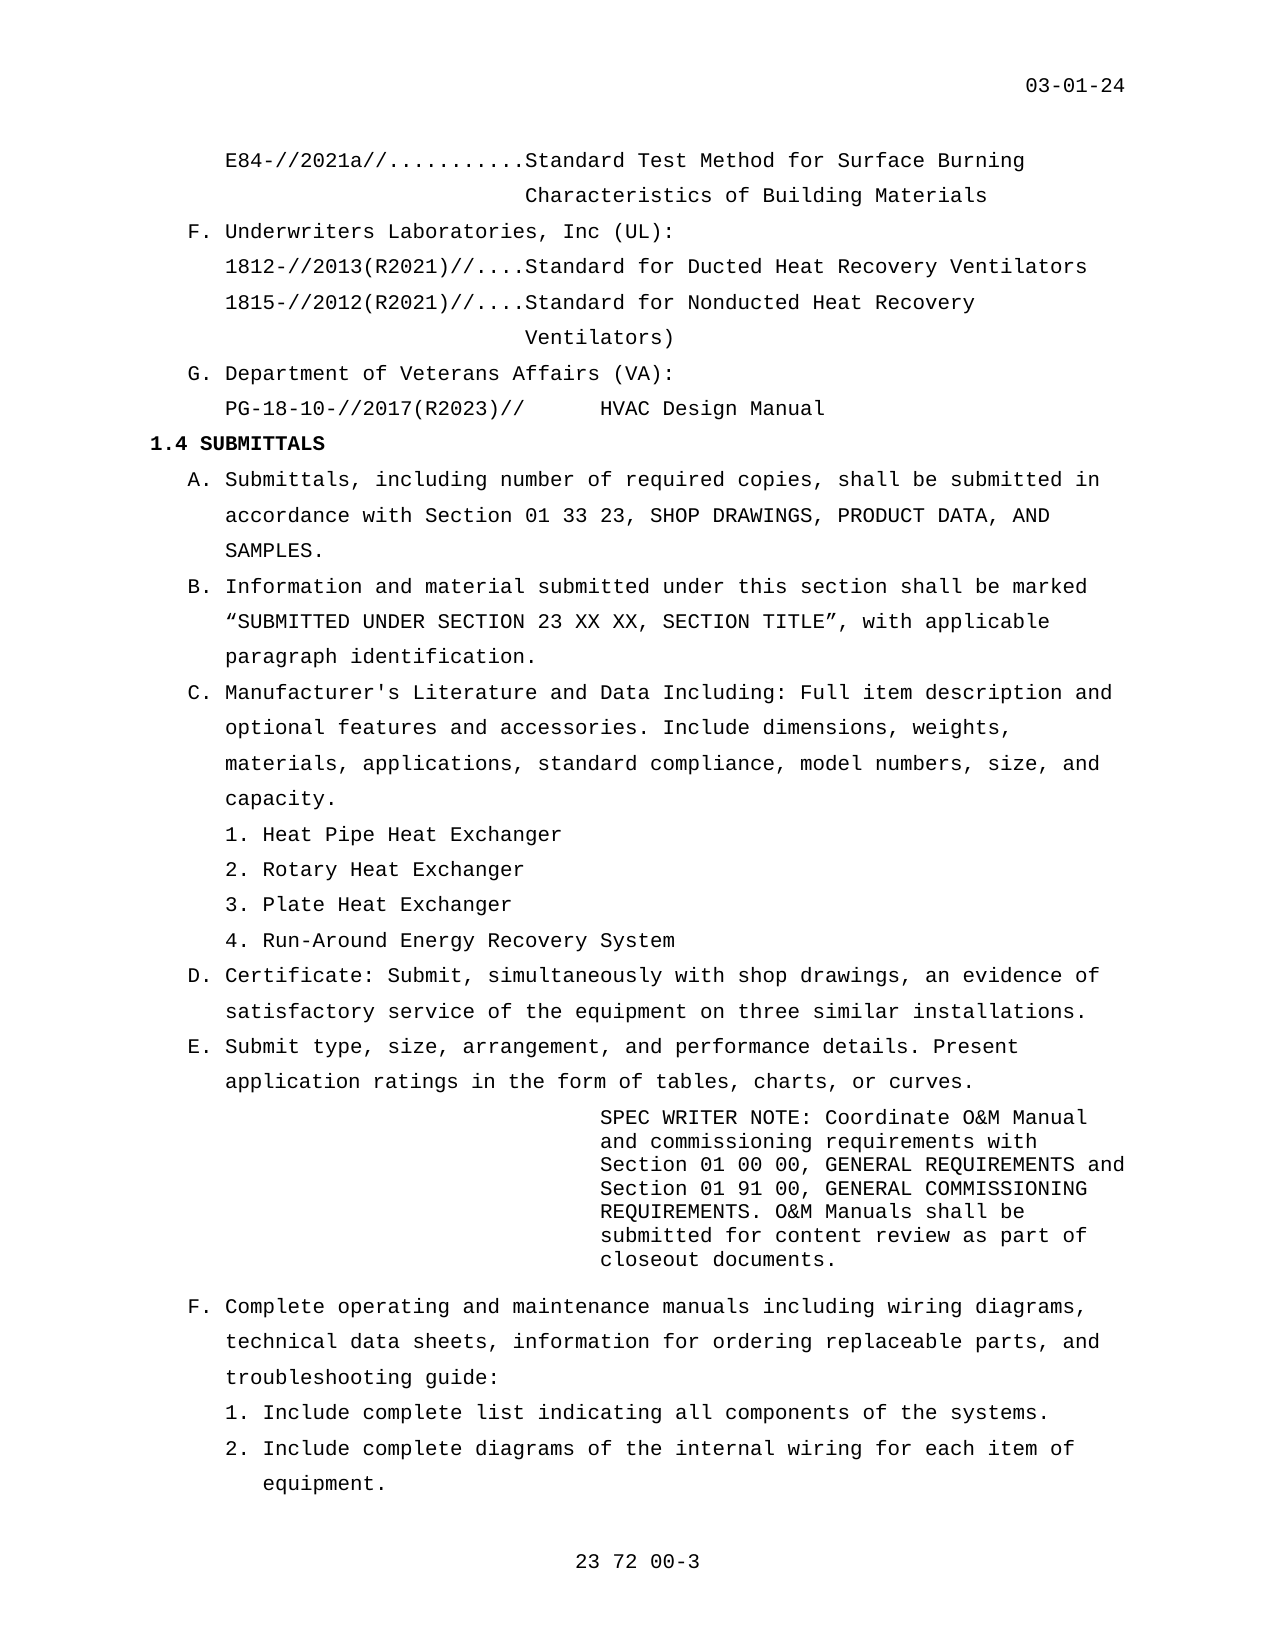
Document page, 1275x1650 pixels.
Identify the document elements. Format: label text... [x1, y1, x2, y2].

text 1. Heat Pipe Heat Exchanger [225, 824, 1125, 847]
text A. Submittals, including number of required copies, shall be submitted in accordance with Section 01 33 23, SHOP DRAWINGS, PRODUCT DATA, AND SAMPLES. [187, 469, 1125, 564]
text G. Department of Veterans Affairs (VA): [187, 362, 1125, 386]
text F. Complete operating and maintenance manuals including wiring diagrams, technical data sheets, information for ordering replaceable parts, and troubleshooting guide: [187, 1296, 1125, 1391]
text 1815-//2012(R2021)// Standard for Nonducted Heat Recovery Ventilators) [225, 292, 1125, 351]
text B. Information and material submitted under this section shall be marked “SUBMITTED UNDER SECTION 23 XX XX, SECTION TITLE”, with applicable paragraph identification. [187, 576, 1125, 670]
text 1. Include complete list indicating all components of the systems. [225, 1402, 1125, 1426]
text 3. Plate Heat Exchanger [225, 894, 1125, 918]
text 2. Include complete diagrams of the internal wiring for each item of equipment. [225, 1438, 1125, 1497]
text E. Submit type, size, arrangement, and performance details. Present application ratings in the form of tables, charts, or curves. [187, 1036, 1125, 1095]
text D. Certificate: Submit, simultaneously with shop drawings, an evidence of satisfactory service of the equipment on three similar installations. [187, 965, 1125, 1024]
text E84-//2021a// Standard Test Method for Surface Burning Characteristics of Building Materials [225, 150, 1125, 209]
text 2. Rotary Heat Exchanger [225, 859, 1125, 883]
text SPEC WRITER NOTE: Coordinate O&M Manual and commissioning requirements with Section 01 00 00, GENERAL REQUIREMENTS and Section 01 91 00, GENERAL COMMISSIONING REQUIREMENTS. O&M Manuals shall be submitted for content review as part of closeout documents. [600, 1107, 1125, 1272]
text PG-18-10-//2017(R2023)// HVAC Design Manual [225, 398, 1125, 422]
text 1.4 SUBMITTALS [150, 433, 1125, 457]
text F. Underwriters Laboratories, Inc (UL): [187, 221, 1125, 244]
text 1812-//2013(R2021)// Standard for Ducted Heat Recovery Ventilators [225, 256, 1125, 280]
text C. Manufacturer's Literature and Data Including: Full item description and optional features and accessories. Include dimensions, weights, materials, applications, standard compliance, model numbers, size, and capacity. [187, 682, 1125, 812]
text 4. Run-Around Energy Recovery System [225, 930, 1125, 953]
